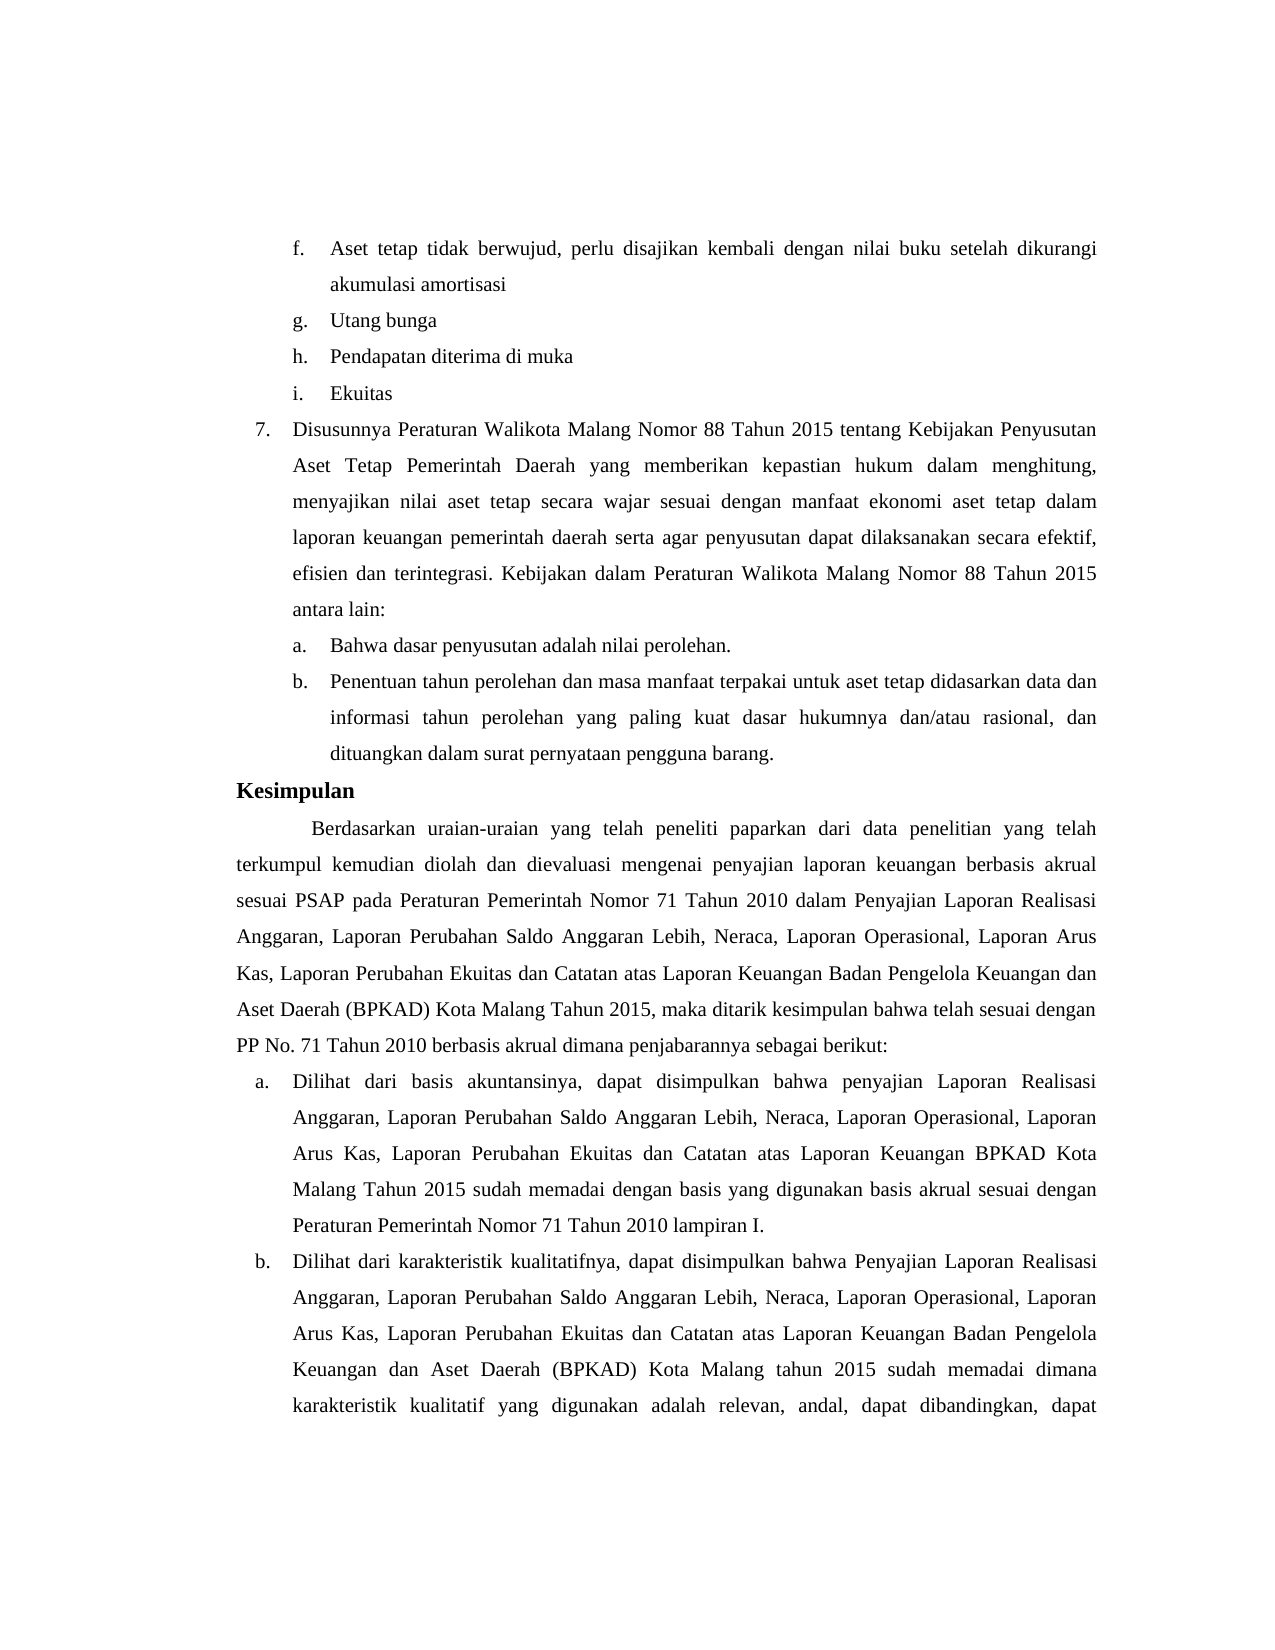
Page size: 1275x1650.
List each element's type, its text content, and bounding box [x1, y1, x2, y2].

list Pendapatan diterima di muka [292, 344, 1098, 368]
list Penentuan tahun perolehan dan masa manfaat terpakai untuk aset tetap didasarkan data dan informasi tahun perolehan yang paling kuat dasar hukumnya dan/atau rasional, dan dituangkan dalam surat pernyataan pengguna barang. [292, 669, 1098, 765]
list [255, 1249, 1098, 1417]
list Dilihat dari basis akuntansinya, dapat disimpulkan bahwa penyajian Laporan Realisasi Anggaran, Laporan Perubahan Saldo Anggaran Lebih, Neraca, Laporan Operasional, Laporan Arus Kas, Laporan Perubahan Ekuitas dan Catatan atas Laporan Keuangan BPKAD Kota Malang Tahun 2015 sudah memadai dengan basis yang digunakan basis akrual sesuai dengan Peraturan Pemerintah Nomor 71 Tahun 2010 lampiran I. [255, 1069, 1098, 1237]
list Ekuitas [292, 380, 1098, 404]
text Berdasarkan uraian-uraian yang telah peneliti paparkan dari data penelitian yang telah terkumpul kemudian diolah dan dievaluasi mengenai penyajian laporan keuangan berbasis akrual sesuai PSAP pada Peraturan Pemerintah Nomor 71 Tahun 2010 dalam Penyajian Laporan Realisasi Anggaran, Laporan Perubahan Saldo Anggaran Lebih, Neraca, Laporan Operasional, Laporan Arus Kas, Laporan Perubahan Ekuitas dan Catatan atas Laporan Keuangan Badan Pengelola Keuangan dan Aset Daerah (BPKAD) Kota Malang Tahun 2015, maka ditarik kesimpulan bahwa telah sesuai dengan PP No. 71 Tahun 2010 berbasis akrual dimana penjabarannya sebagai berikut: [236, 816, 1098, 1057]
list Disusunnya Peraturan Walikota Malang Nomor 88 Tahun 2015 tentang Kebijakan Penyusutan Aset Tetap Pemerintah Daerah yang memberikan kepastian hukum dalam menghitung, menyajikan nilai aset tetap secara wajar sesuai dengan manfaat ekonomi aset tetap dalam laporan keuangan pemerintah daerah serta agar penyusutan dapat dilaksanakan secara efektif, efisien dan terintegrasi. Kebijakan dalam Peraturan Walikota Malang Nomor 88 Tahun 2015 antara lain: [255, 416, 1098, 621]
list Utang bunga [292, 308, 1098, 332]
text Kesimpulan [236, 777, 1098, 803]
list Aset tetap tidak berwujud, perlu disajikan kembali dengan nilai buku setelah dikurangi akumulasi amortisasi [292, 236, 1098, 296]
list Bahwa dasar penyusutan adalah nilai perolehan. [292, 633, 1098, 657]
